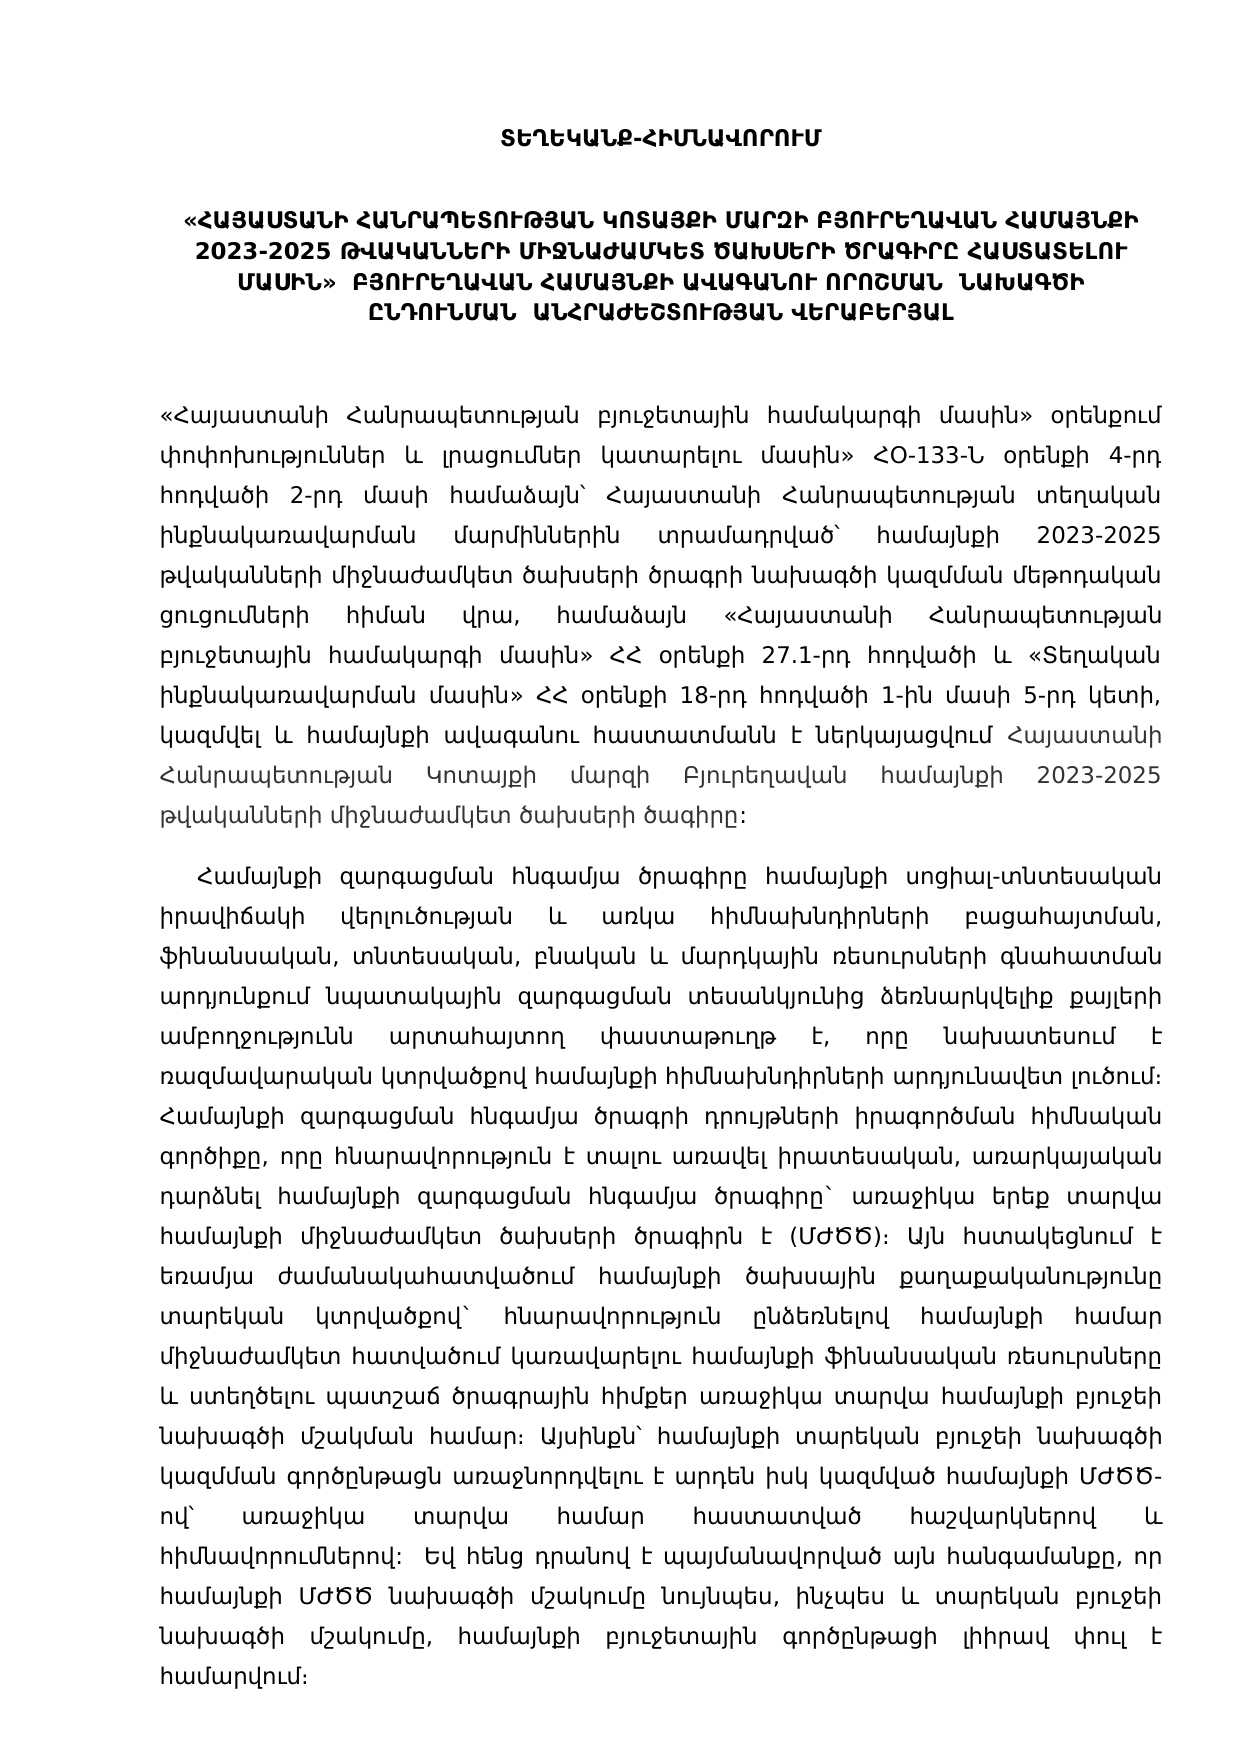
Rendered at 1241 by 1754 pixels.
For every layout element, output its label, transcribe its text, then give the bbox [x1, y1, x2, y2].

text «Հայաստանի Հանրապետության բյուջետային համակարգի մասին» օրենքում փոփոխություններ և լրացումներ կատարելու մասին» ՀՕ-133-Ն օրենքի 4-րդ հոդվածի 2-րդ մասի համաձայն՝ Հայաստանի Հանրապետության տեղական ինքնակառավարման մարմիններին տրամադրված՝ համայնքի 2023-2025 թվականների միջնաժամկետ ծախսերի ծրագրի նախագծի կազմման մեթոդական ցուցումների հիման վրա, համաձայն «Հայաստանի Հանրապետության բյուջետային համակարգի մասին» ՀՀ օրենքի 27.1-րդ հոդվածի և «Տեղական ինքնակառավարման մասին» ՀՀ օրենքի 18-րդ հոդվածի 1-ին մասի 5-րդ կետի, կազմվել և համայնքի ավագանու հաստատմանն է ներկայացվում Հայաստանի Հանրապետության Կոտայքի մարզի Բյուրեղավան համայնքի 2023-2025 թվականների միջնաժամկետ ծախսերի ծագիրը: [159, 402, 1162, 762]
list Համայնքի զարգացման հնգամյա ծրագիրը համայնքի սոցիալ-տնտեսական իրավիճակի վերլուծության և առկա հիմնախնդիրների բացահայտման, ֆինանսական, տնտեսական, բնական և մարդկային ռեսուրսների գնահատման արդյունքում նպատակային զարգացման տեսանկյունից ձեռնարկվելիք քայլերի ամբողջությունն արտահայտող փաստաթուղթ է, որը նախատեսում է ռազմավարական կտրվածքով համայնքի հիմնախնդիրների արդյունավետ լուծում։ Համայնքի զարգացման հնգամյա ծրագրի դրույթների իրագործման հիմնական գործիքը, որը հնարավորություն է տալու առավել իրատեսական, առարկայական դարձնել համայնքի զարգացման հնգամյա ծրագիրը` առաջիկա երեք տարվա համայնքի միջնաժամկետ ծախսերի ծրագիրն է (ՄԺԾԾ)։ Այն հստակեցնում է եռամյա ժամանակահատվածում համայնքի ծախսային քաղաքականությունը տարեկան կտրվածքով` հնարավորություն ընձեռնելով համայնքի համար միջնաժամկետ հատվածում կառավարելու համայնքի ֆինանսական ռեսուրսները և ստեղծելու պատշաճ ծրագրային հիմքեր առաջիկա տարվա համայնքի բյուջեի նախագծի մշակման համար։ Այսինքն՝ համայնքի տարեկան բյուջեի նախագծի կազմման գործընթացն առաջնորդվելու է արդեն իսկ կազմված համայնքի ՄԺԾԾ-ով՝ առաջիկա տարվա համար հաստատված հաշվարկներով և հիմնավորումներով: Եվ հենց դրանով է պայմանավորված այն հանգամանքը, որ համայնքի ՄԺԾԾ նախագծի մշակումը նույնպես, ինչպես և տարեկան բյուջեի նախագծի մշակումը, համայնքի բյուջետային գործընթացի լիիրավ փուլ է համարվում։ [159, 863, 1162, 1690]
text «ՀԱՅԱՍՏԱՆԻ ՀԱՆՐԱՊԵՏՈՒԹՅԱՆ ԿՈՏԱՅՔԻ ՄԱՐԶԻ ԲՅՈՒՐԵՂԱՎԱՆ ՀԱՄԱՅՆՔԻ 2023-2025 ԹՎԱԿԱՆՆԵՐԻ ՄԻՋՆԱԺԱՄԿԵՏ ԾԱԽՍԵՐԻ ԾՐԱԳԻՐԸ ՀԱՍՏԱՏԵԼՈՒ ՄԱՍԻՆ» ԲՅՈՒՐԵՂԱՎԱՆ ՀԱՄԱՅՆՔԻ ԱՎԱԳԱՆՈՒ ՈՐՈՇՄԱՆ ՆԱԽԱԳԾԻ ԸՆԴՈՒՆՄԱՆ ԱՆՀՐԱԺԵՇՏՈՒԹՅԱՆ ՎԵՐԱԲԵՐՅԱԼ [159, 177, 1162, 326]
text ՏԵՂԵԿԱՆՔ-ՀԻՄՆԱՎՈՐՈՒՄ [159, 125, 1162, 152]
